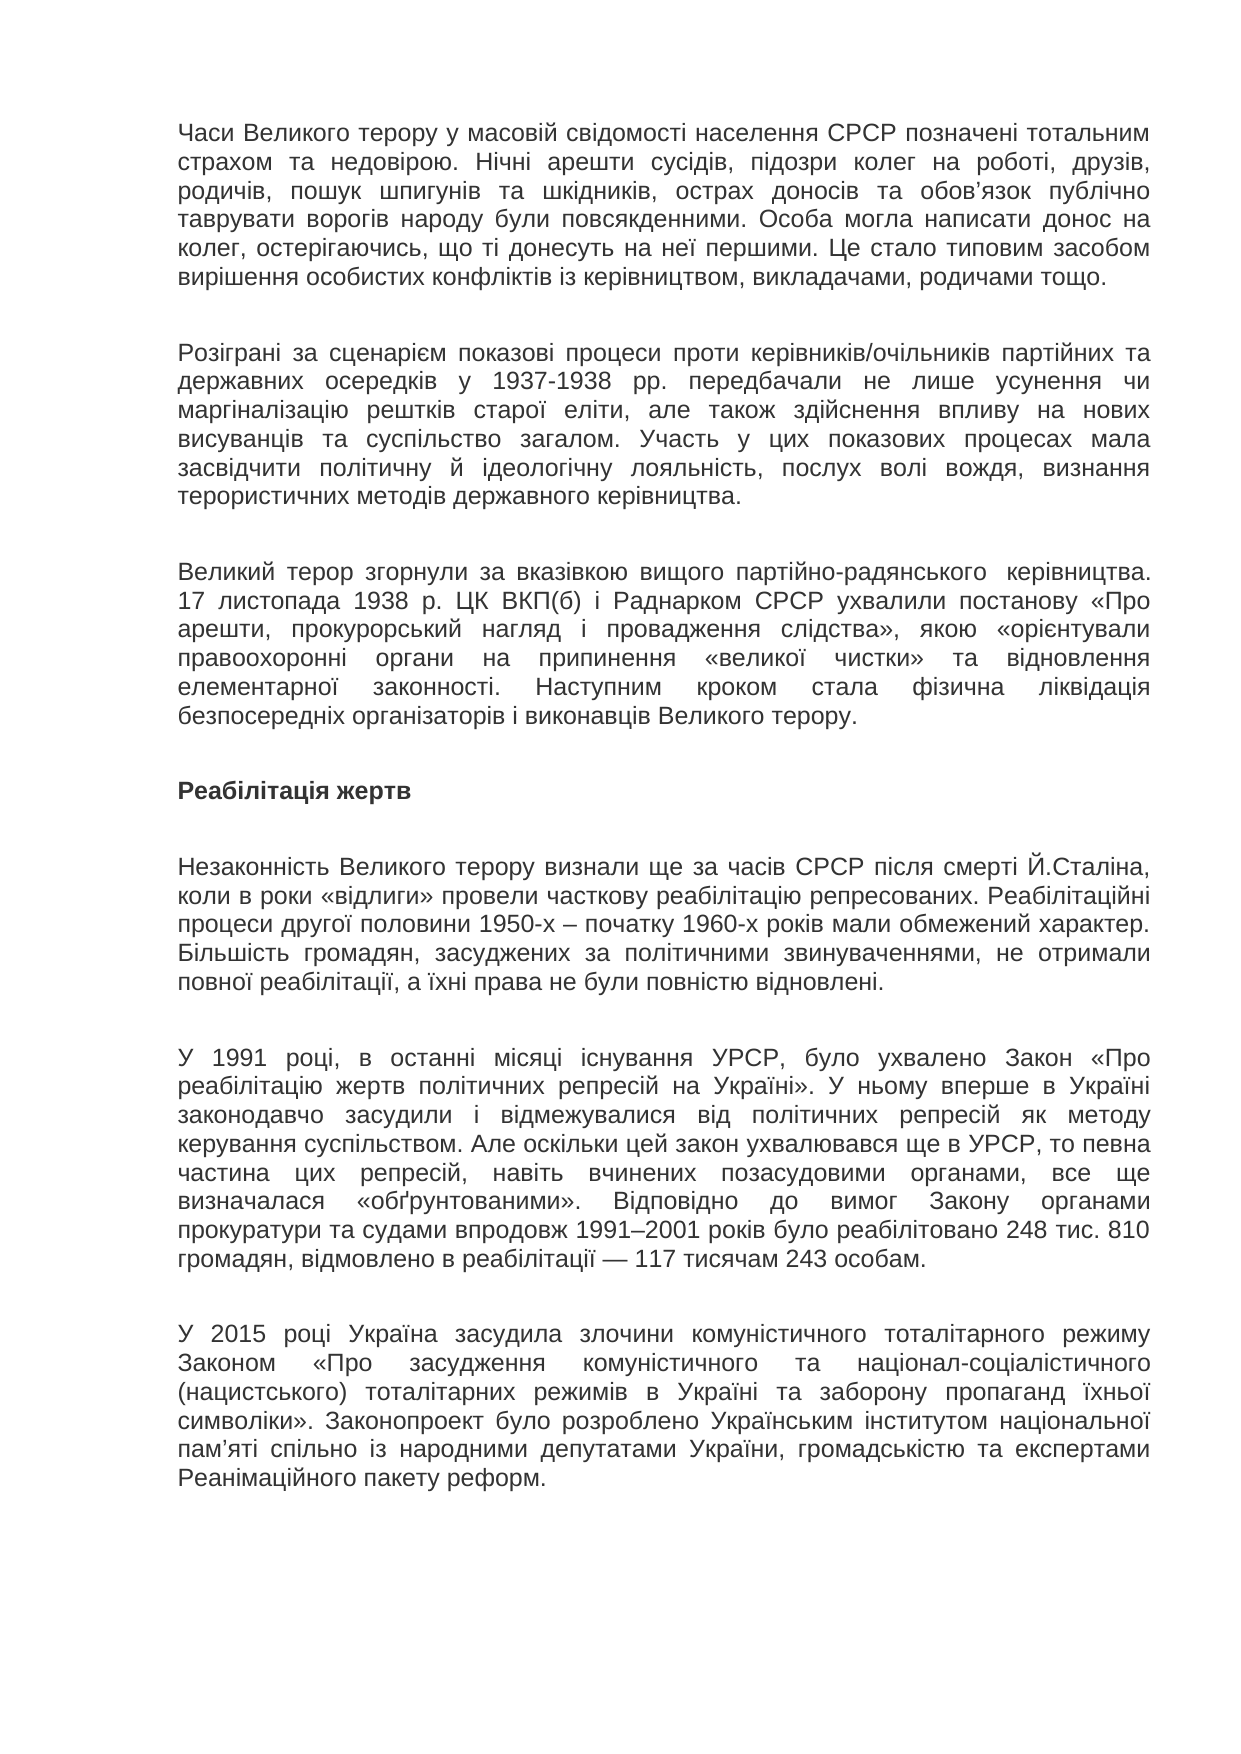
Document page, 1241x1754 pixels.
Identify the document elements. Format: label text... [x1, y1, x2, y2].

text Часи Великого терору у масовій свідомості населення СРСР позначені тотальним страхом та недовірою. Нічні арешти сусідів, підозри колег на роботі, друзів, родичів, пошук шпигунів та шкідників, острах доносів та обов’язок публічно таврувати ворогів народу були повсякденними. Особа могла написати донос на колег, остерігаючись, що ті донесуть на неї першими. Це стало типовим засобом вирішення особистих конфліктів із керівництвом, викладачами, родичами тощо. [177, 118, 1152, 291]
text Реабілітація жертв [177, 776, 1152, 805]
text Великий терор згорнули за вказівкою вищого партійно-радянського керівництва. 17 листопада 1938 р. ЦК ВКП(б) і Раднарком СРСР ухвалили постанову «Про арешти, прокурорський нагляд і провадження слідства», якою «орієнтували правоохоронні органи на припинення «великої чистки» та відновлення елементарної законності. Наступним кроком стала фізична ліквідація безпосередніх організаторів і виконавців Великого терору. [177, 557, 1152, 729]
text У 1991 році, в останні місяці існування УРСР, було ухвалено Закон «Про реабілітацію жертв політичних репресій на Україні». У ньому вперше в Україні законодавчо засудили і відмежувалися від політичних репресій як методу керування суспільством. Але оскільки цей закон ухвалювався ще в УРСР, то певна частина цих репресій, навіть вчинених позасудовими органами, все ще визначалася «обґрунтованими». Відповідно до вимог Закону органами прокуратури та судами впродовж 1991–2001 років було реабілітовано 248 тис. 810 громадян, відмовлено в реабілітації — 117 тисячам 243 особам. [177, 1042, 1152, 1272]
text Незаконність Великого терору визнали ще за часів СРСР після смерті Й.Сталіна, коли в роки «відлиги» провели часткову реабілітацію репресованих. Реабілітаційні процеси другої половини 1950-х – початку 1960-х років мали обмежений характер. Більшість громадян, засуджених за політичними звинуваченнями, не отримали повної реабілітації, а їхні права не були повністю відновлені. [177, 852, 1152, 996]
text У 2015 році Україна засудила злочини комуністичного тоталітарного режиму Законом «Про засудження комуністичного та націонал-соціалістичного (нацистського) тоталітарних режимів в Україні та заборону пропаганд їхньої символіки». Законопроект було розроблено Українським інститутом національної пам’яті спільно із народними депутатами України, громадськістю та експертами Реанімаційного пакету реформ. [177, 1319, 1152, 1492]
text Розіграні за сценарієм показові процеси проти керівників/очільників партійних та державних осередків у 1937-1938 рр. передбачали не лише усунення чи маргіналізацію рештків старої еліти, але також здійснення впливу на нових висуванців та суспільство загалом. Участь у цих показових процесах мала засвідчити політичну й ідеологічну лояльність, послух волі вождя, визнання терористичних методів державного керівництва. [177, 337, 1152, 510]
